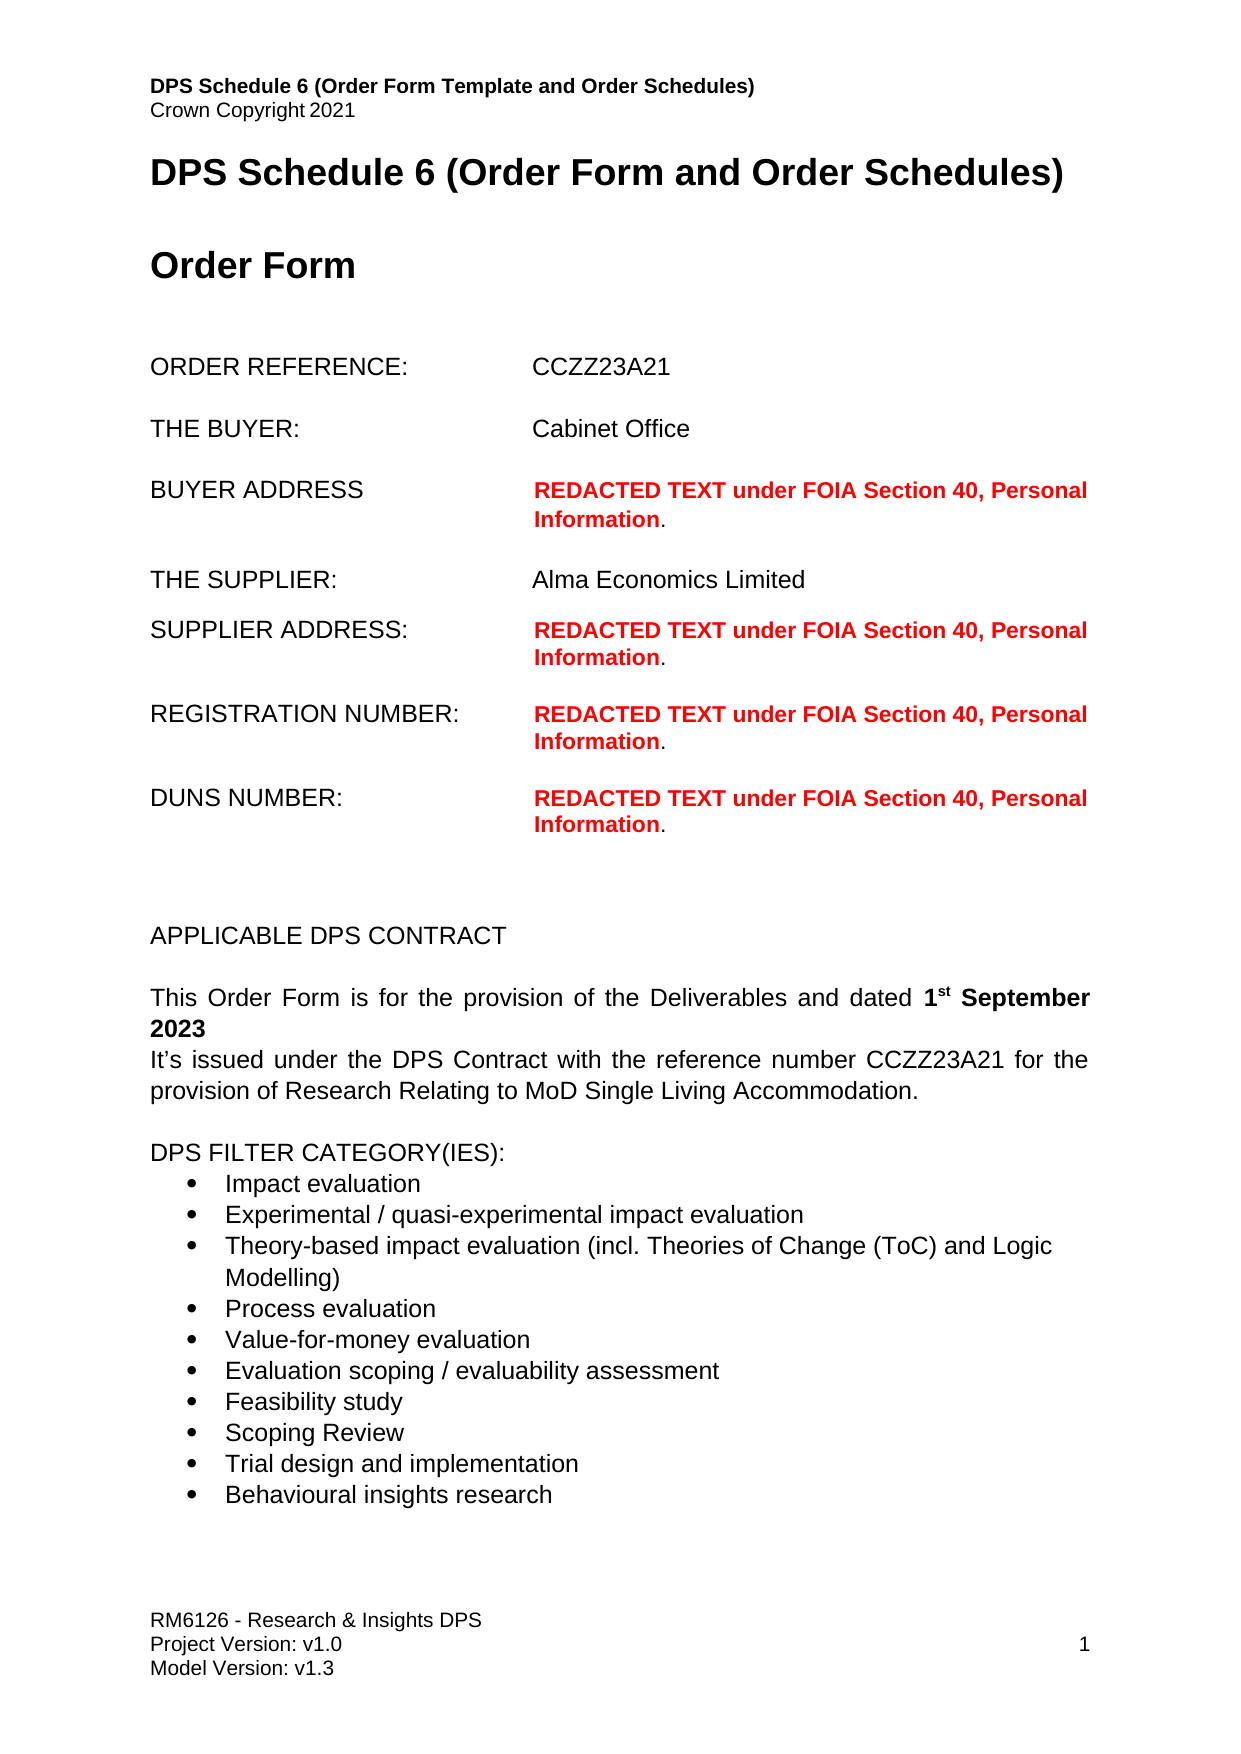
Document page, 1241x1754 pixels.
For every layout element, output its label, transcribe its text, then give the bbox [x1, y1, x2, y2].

list Value-for-money evaluation [187, 1325, 1090, 1353]
list Feasibility study [187, 1387, 1090, 1416]
list Experimental / quasi-experimental impact evaluation [187, 1200, 1090, 1229]
text DPS FILTER CATEGORY(IES): [150, 1138, 1090, 1167]
text DPS Schedule 6 (Order Form and Order Schedules) [150, 150, 1090, 193]
list Evaluation scoping / evaluability assessment [187, 1356, 1090, 1385]
text REGISTRATION NUMBER: REDACTED TEXT under FOIA Section 40, Personal Information. [150, 699, 1090, 754]
text Order Form [150, 243, 1090, 286]
list Scoping Review [187, 1418, 1090, 1447]
text This Order Form is for the provision of the Deliverables and dated 1st September 2023 [150, 983, 1090, 1043]
text APPLICABLE DPS CONTRACT [150, 921, 1090, 949]
text DUNS NUMBER: REDACTED TEXT under FOIA Section 40, Personal Information. [150, 783, 1090, 838]
text ORDER REFERENCE: CCZZ23A21 [150, 352, 1090, 381]
list Theory-based impact evaluation (incl. Theories of Change (ToC) and Logic Modelling) [187, 1231, 1090, 1291]
list Process evaluation [187, 1293, 1090, 1322]
text SUPPLIER ADDRESS: REDACTED TEXT under FOIA Section 40, Personal Information. [150, 615, 1090, 670]
text THE BUYER: Cabinet Office [150, 414, 1090, 443]
text BUYER ADDRESS REDACTED TEXT under FOIA Section 40, Personal Information. [150, 475, 1090, 532]
list Trial design and implementation [187, 1449, 1090, 1478]
list Impact evaluation [187, 1169, 1090, 1198]
list Behavioural insights research [187, 1480, 1090, 1509]
text It’s issued under the DPS Contract with the reference number CCZZ23A21 for the provision of Research Relating to MoD Single Living Accommodation. [150, 1045, 1090, 1105]
text THE SUPPLIER: Alma Economics Limited [150, 565, 1090, 594]
